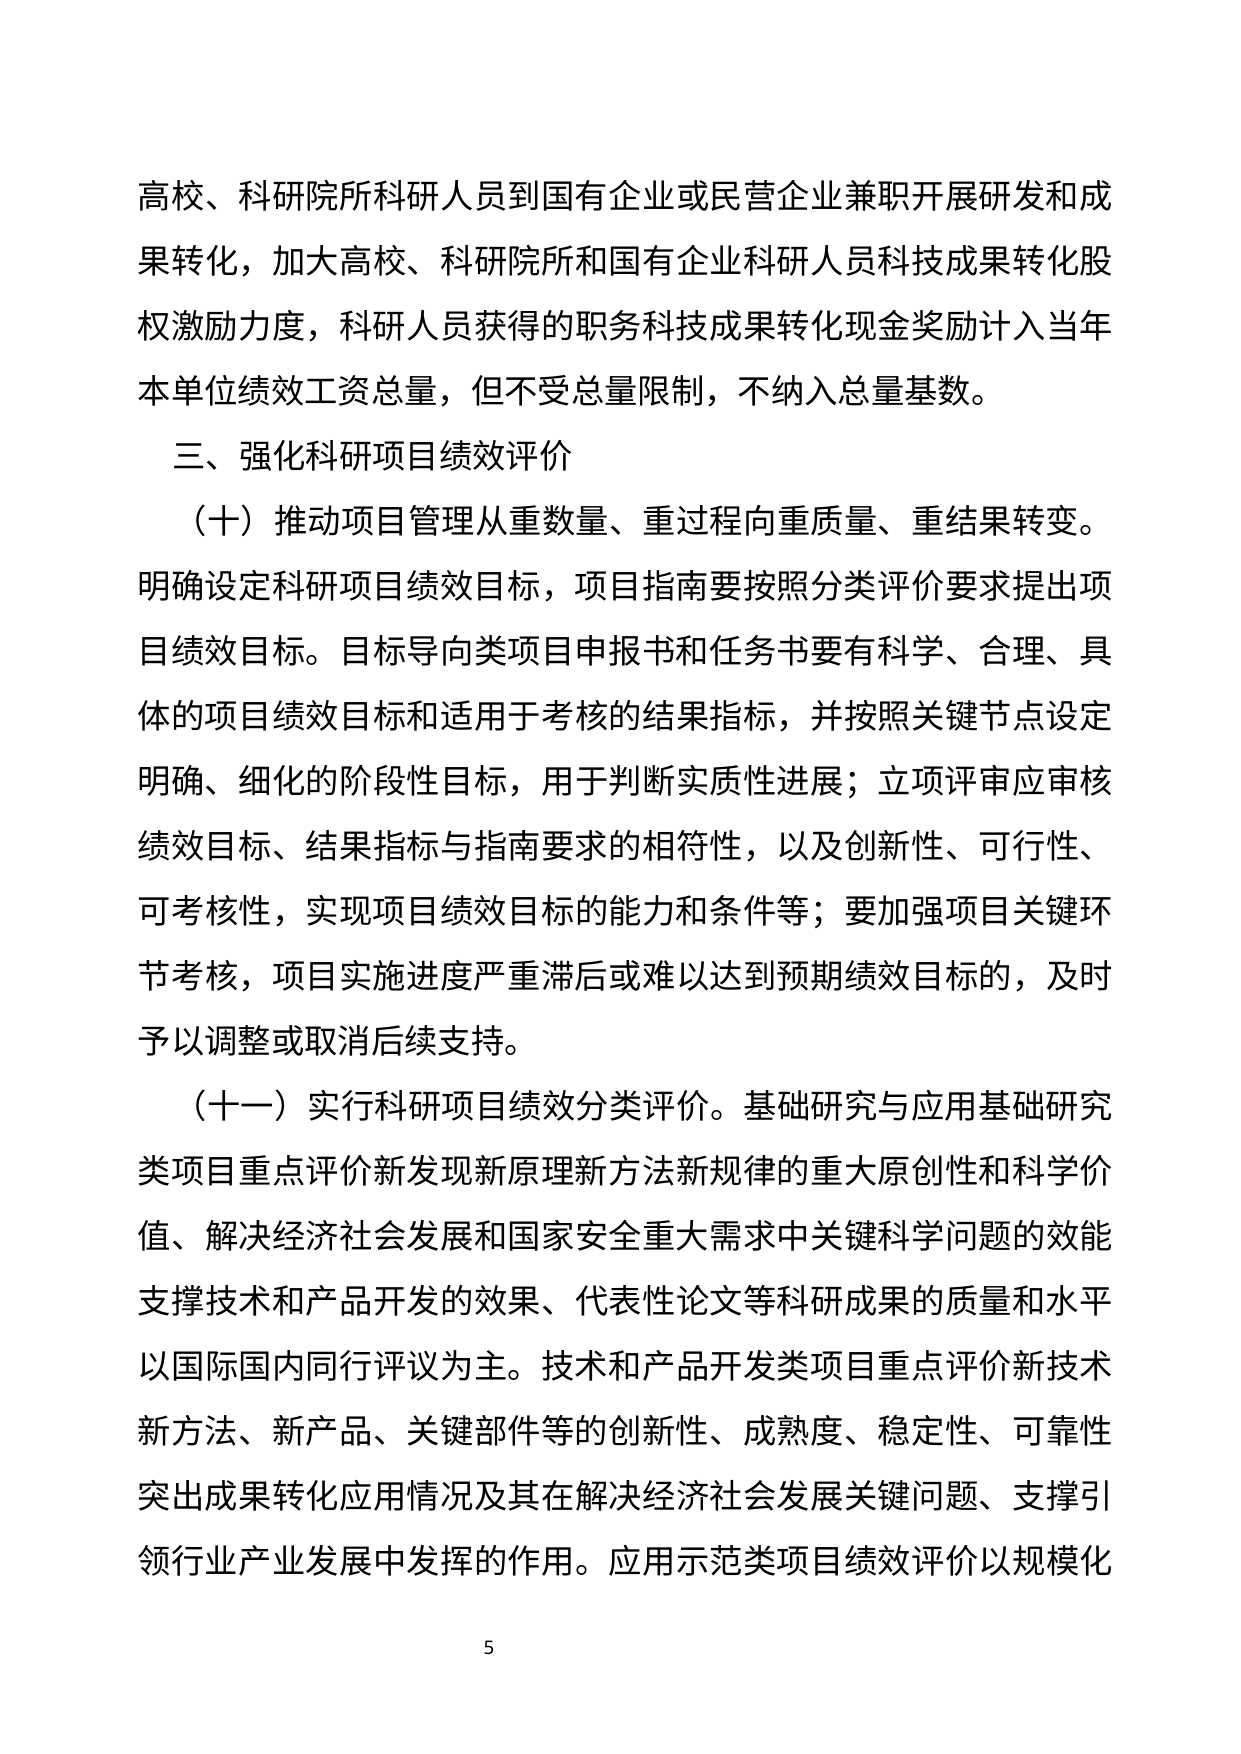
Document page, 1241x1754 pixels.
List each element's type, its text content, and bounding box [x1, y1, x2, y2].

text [137, 1072, 1113, 1592]
text 三、强化科研项目绩效评价 [137, 422, 1113, 487]
text （十）推动项目管理从重数量、重过程向重质量、重结果转变。明确设定科研项目绩效目标，项目指南要按照分类评价要求提出项目绩效目标。目标导向类项目申报书和任务书要有科学、合理、具体的项目绩效目标和适用于考核的结果指标，并按照关键节点设定明确、细化的阶段性目标，用于判断实质性进展；立项评审应审核绩效目标、结果指标与指南要求的相符性，以及创新性、可行性、可考核性，实现项目绩效目标的能力和条件等；要加强项目关键环节考核，项目实施进度严重滞后或难以达到预期绩效目标的，及时予以调整或取消后续支持。 [137, 487, 1113, 1072]
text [137, 162, 1113, 422]
